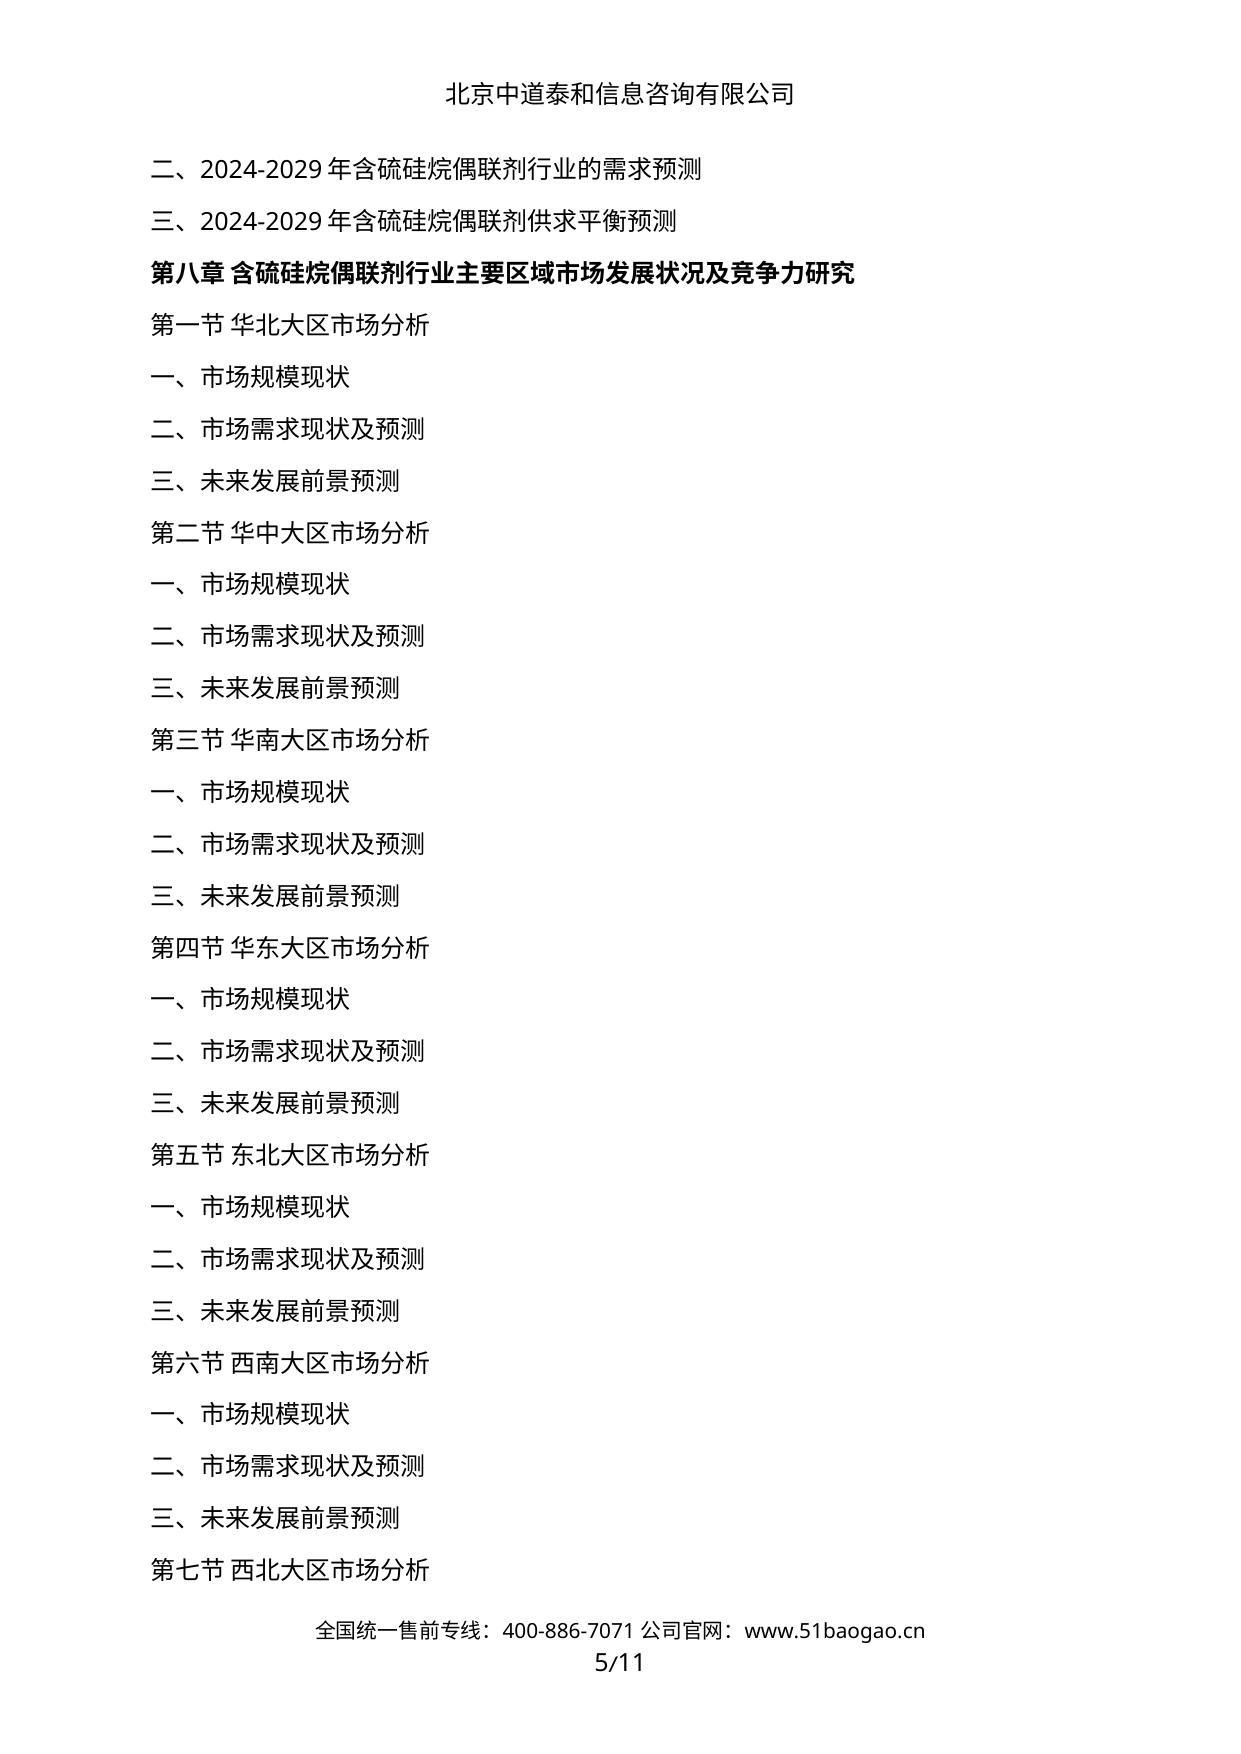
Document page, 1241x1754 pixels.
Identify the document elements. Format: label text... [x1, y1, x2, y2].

text 三、2024-2029年含硫硅烷偶联剂供求平衡预测 [150, 202, 1090, 238]
text 一、市场规模现状 [150, 1187, 1090, 1224]
text 三、未来发展前景预测 [150, 669, 1090, 705]
text 第二节 华中大区市场分析 [150, 513, 1090, 549]
text 第一节 华北大区市场分析 [150, 306, 1090, 342]
text 第六节 西南大区市场分析 [150, 1343, 1090, 1379]
text 一、市场规模现状 [150, 565, 1090, 601]
text 三、未来发展前景预测 [150, 461, 1090, 497]
text 第三节 华南大区市场分析 [150, 721, 1090, 757]
text 二、市场需求现状及预测 [150, 617, 1090, 653]
text 第八章 含硫硅烷偶联剂行业主要区域市场发展状况及竞争力研究 [150, 254, 1090, 290]
text 二、市场需求现状及预测 [150, 1239, 1090, 1276]
text 第七节 西北大区市场分析 [150, 1551, 1090, 1587]
text 第五节 东北大区市场分析 [150, 1136, 1090, 1172]
text 二、市场需求现状及预测 [150, 1032, 1090, 1068]
text 一、市场规模现状 [150, 980, 1090, 1016]
text 一、市场规模现状 [150, 772, 1090, 809]
text 二、2024-2029年含硫硅烷偶联剂行业的需求预测 [150, 150, 1090, 186]
text 二、市场需求现状及预测 [150, 409, 1090, 446]
text 二、市场需求现状及预测 [150, 1447, 1090, 1483]
text 三、未来发展前景预测 [150, 1084, 1090, 1120]
text 一、市场规模现状 [150, 357, 1090, 394]
text 三、未来发展前景预测 [150, 876, 1090, 912]
text 第四节 华东大区市场分析 [150, 928, 1090, 964]
text 二、市场需求现状及预测 [150, 824, 1090, 861]
text 三、未来发展前景预测 [150, 1499, 1090, 1535]
text 一、市场规模现状 [150, 1395, 1090, 1431]
text 三、未来发展前景预测 [150, 1291, 1090, 1327]
